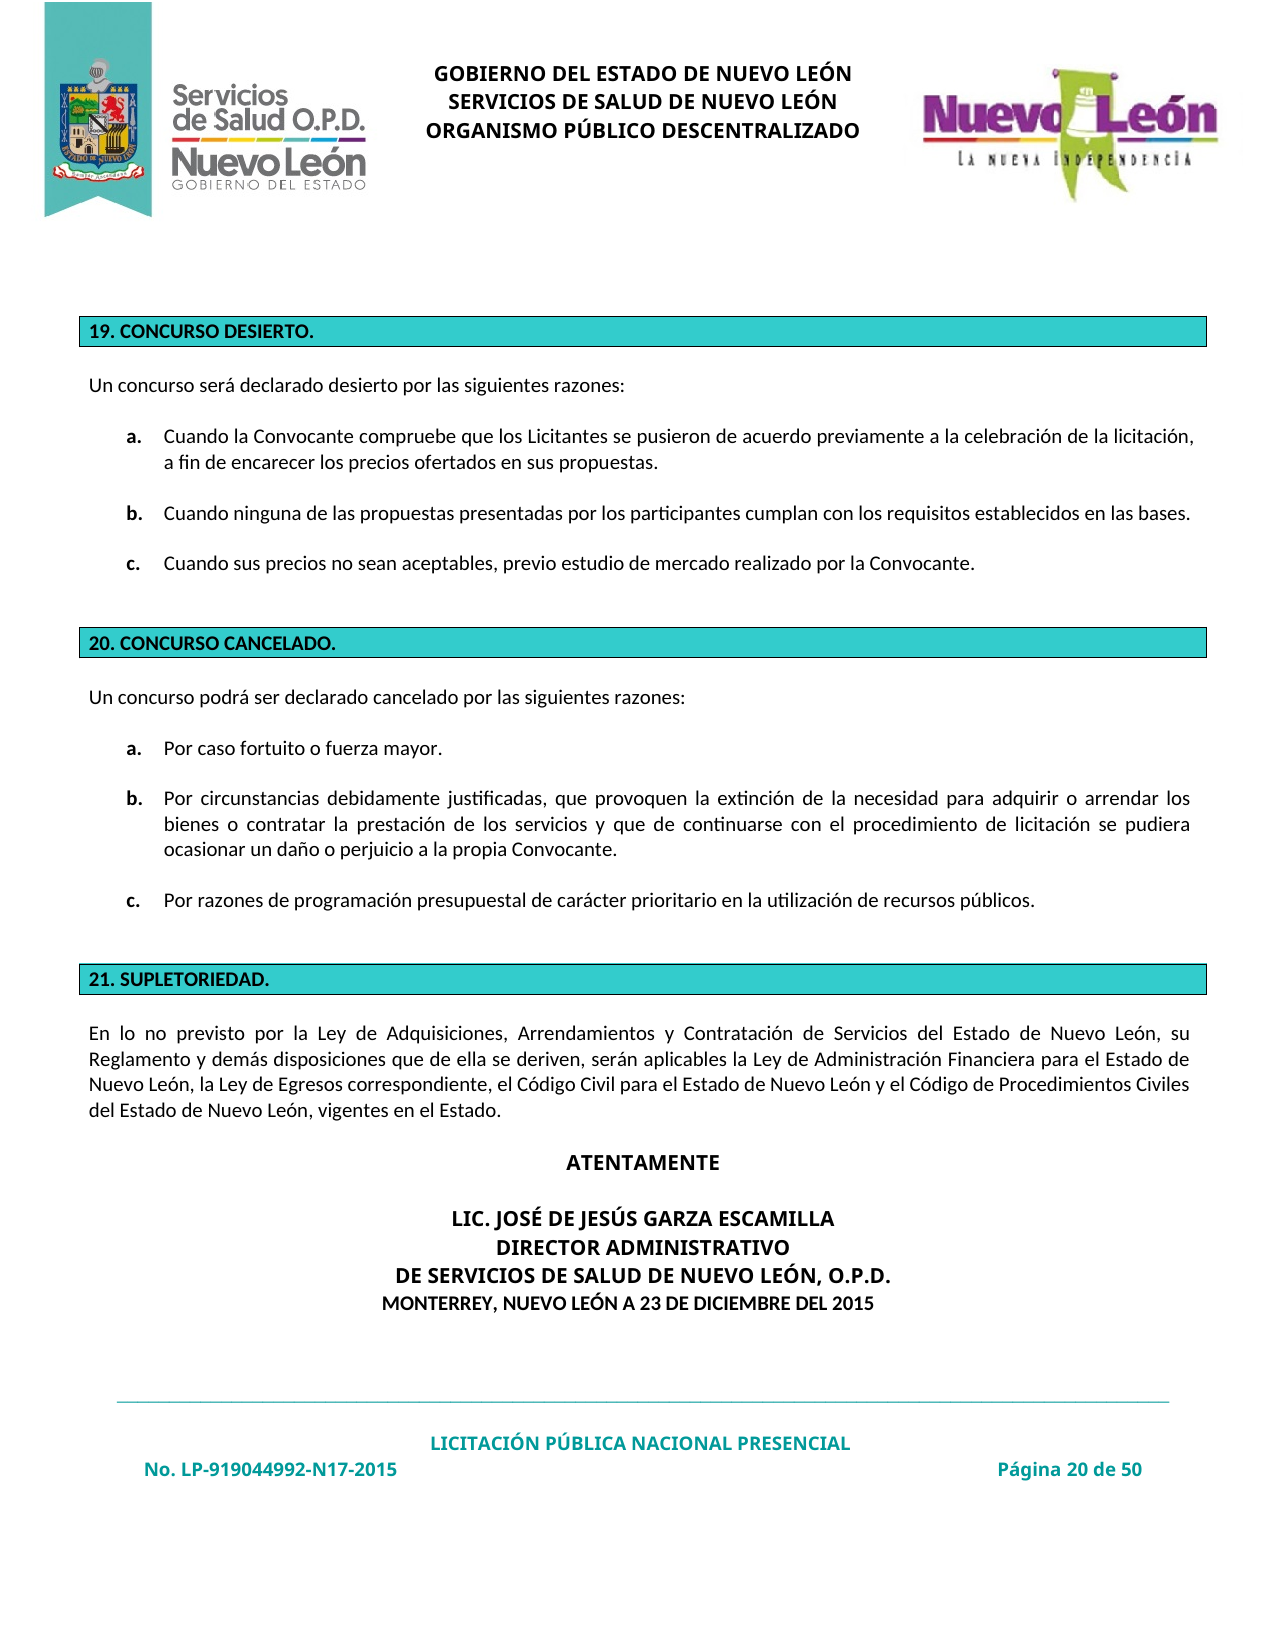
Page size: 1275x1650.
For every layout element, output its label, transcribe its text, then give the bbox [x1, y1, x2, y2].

list Por caso fortuito o fuerza mayor. [126, 735, 1197, 760]
text LIC. JOSÉ DE JESÚS GARZA ESCAMILLA [89, 1204, 1197, 1233]
text Un concurso podrá ser declarado cancelado por las siguientes razones: [89, 684, 1197, 709]
list Cuando ninguna de las propuestas presentadas por los participantes cumplan con los requisitos establecidos en las bases. [126, 500, 1197, 525]
list Por razones de programación presupuestal de carácter prioritario en la utilización de recursos públicos. [126, 887, 1197, 913]
text Un concurso será declarado desierto por las siguientes razones: [89, 373, 1197, 398]
text 19. CONCURSO DESIERTO. [80, 317, 1206, 346]
list Cuando sus precios no sean aceptables, previo estudio de mercado realizado por la Convocante. [126, 551, 1197, 576]
text En lo no previsto por la Ley de Adquisiciones, Arrendamientos y Contratación de Servicios del Estado de Nuevo León, su Reglamento y demás disposiciones que de ella se deriven, serán aplicables la Ley de Administración Financiera para el Estado de Nuevo León, la Ley de Egresos correspondiente, el Código Civil para el Estado de Nuevo León y el Código de Procedimientos Civiles del Estado de Nuevo León, vigentes en el Estado. [89, 1021, 1192, 1122]
list Por circunstancias debidamente justificadas, que provoquen la extinción de la necesidad para adquirir o arrendar los bienes o contratar la prestación de los servicios y que de continuarse con el procedimiento de licitación se pudiera ocasionar un daño o perjuicio a la propia Convocante. [126, 786, 1192, 862]
picture [15, 2, 1249, 229]
text DE SERVICIOS DE SALUD DE NUEVO LEÓN, O.P.D. [89, 1261, 1197, 1290]
text ATENTAMENTE [89, 1148, 1197, 1176]
text DIRECTOR ADMINISTRATIVO [89, 1233, 1197, 1261]
text 20. CONCURSO CANCELADO. [80, 628, 1206, 657]
list Cuando la Convocante compruebe que los Licitantes se pusieron de acuerdo previamente a la celebración de la licitación, a fin de encarecer los precios ofertados en sus propuestas. [126, 423, 1197, 474]
text MONTERREY, NUEVO LEÓN A 23 DE DICIEMBRE DEL 2015 [89, 1290, 1167, 1315]
text 21. SUPLETORIEDAD. [80, 965, 1206, 994]
